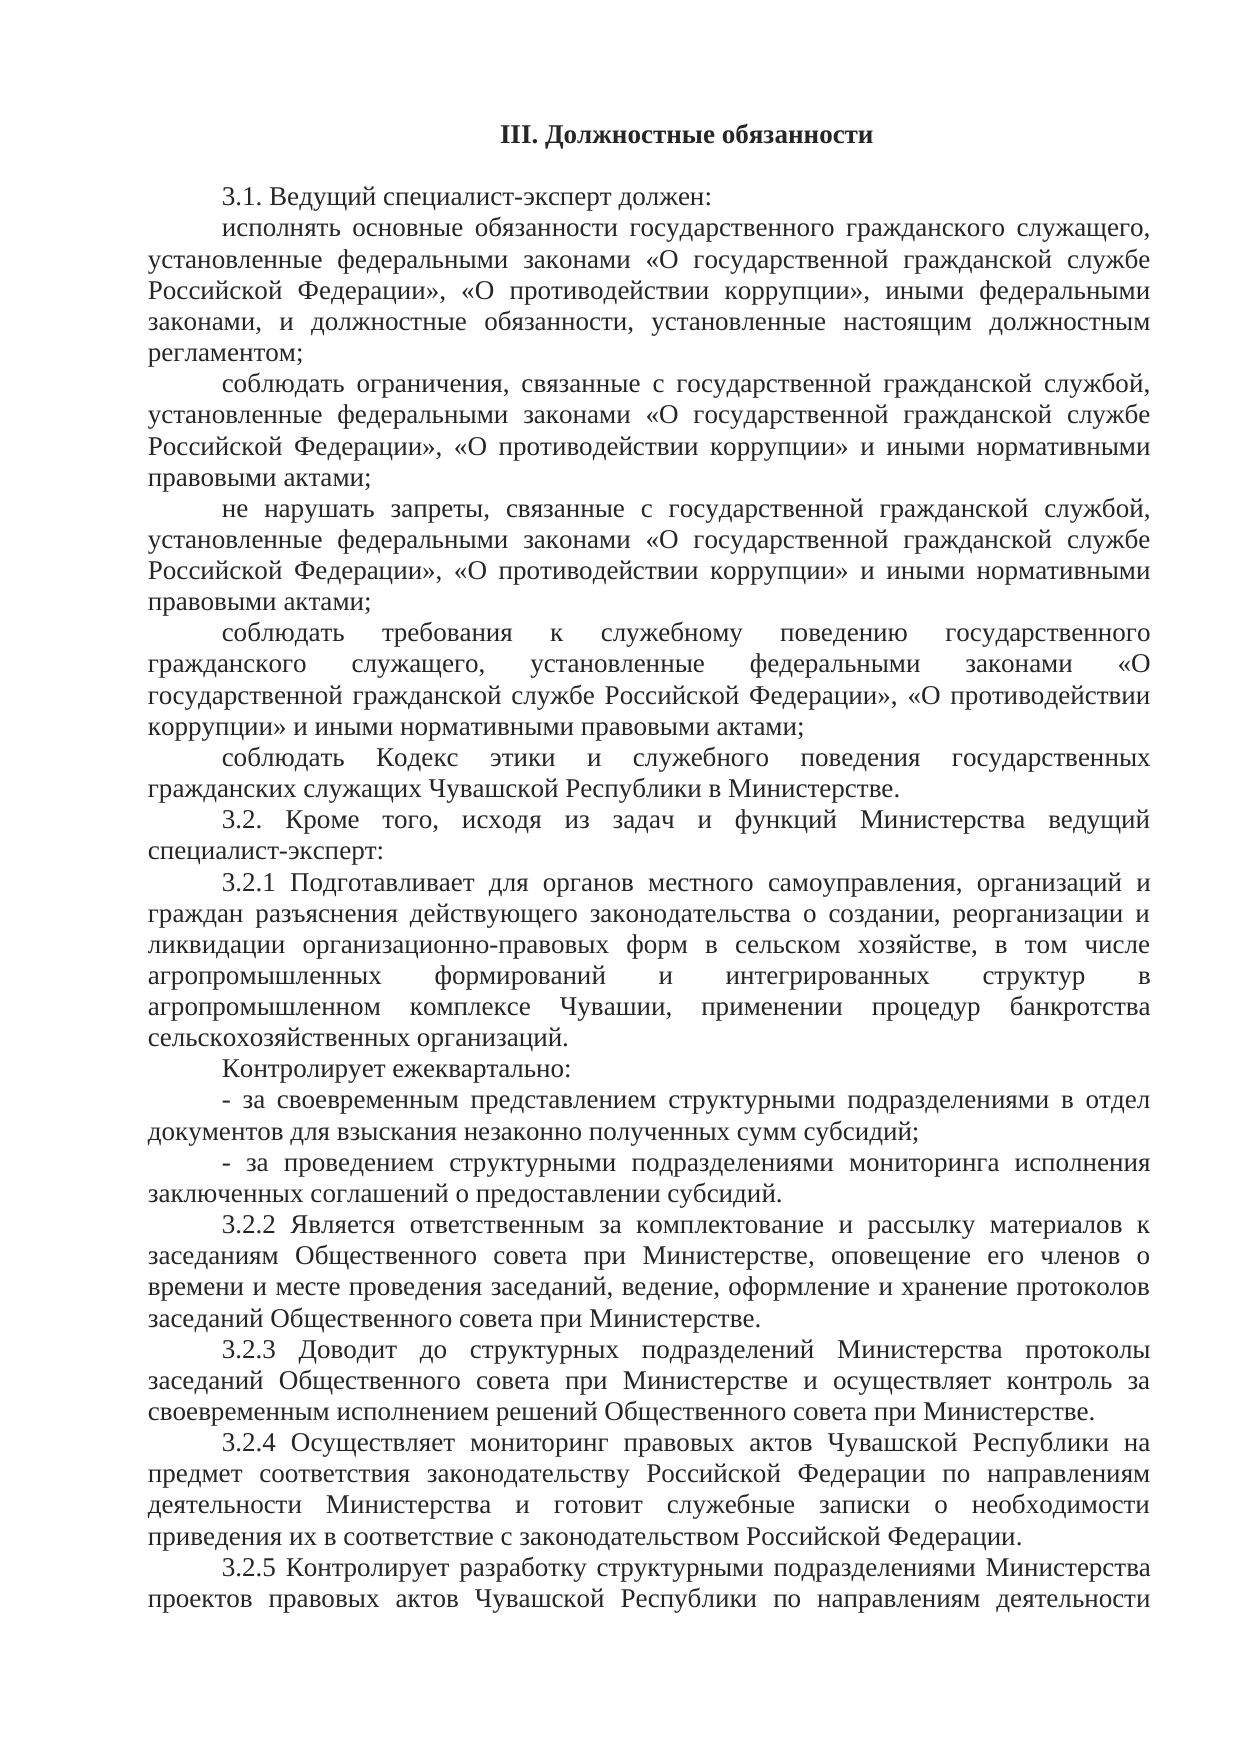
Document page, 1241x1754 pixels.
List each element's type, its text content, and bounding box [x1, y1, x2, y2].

text соблюдать требования к служебному поведению государственного гражданского служащего, установленные федеральными законами «О государственной гражданской службе Российской Федерации», «О противодействии коррупции» и иными нормативными правовыми актами; [148, 616, 1152, 741]
text - за своевременным представлением структурными подразделениями в отдел документов для взыскания незаконно полученных сумм субсидий; [148, 1084, 1152, 1146]
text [148, 1551, 1152, 1613]
text 3.2.1 Подготавливает для органов местного самоуправления, организаций и граждан разъяснения действующего законодательства о создании, реорганизации и ликвидации организационно-правовых форм в сельском хозяйстве, в том числе агропромышленных формирований и интегрированных структур в агропромышленном комплексе Чувашии, применении процедур банкротства сельскохозяйственных организаций. [148, 866, 1152, 1052]
text - за проведением структурными подразделениями мониторинга исполнения заключенных соглашений о предоставлении субсидий. [148, 1146, 1152, 1208]
text 3.1. Ведущий специалист-эксперт должен: [148, 180, 1152, 212]
text Контролирует ежеквартально: [148, 1052, 1152, 1084]
text исполнять основные обязанности государственного гражданского служащего, установленные федеральными законами «О государственной гражданской службе Российской Федерации», «О противодействии коррупции», иными федеральными законами, и должностные обязанности, установленные настоящим должностным регламентом; [148, 212, 1152, 367]
text 3.2.2 Является ответственным за комплектование и рассылку материалов к заседаниям Общественного совета при Министерстве, оповещение его членов о времени и месте проведения заседаний, ведение, оформление и хранение протоколов заседаний Общественного совета при Министерстве. [148, 1208, 1152, 1333]
text 3.2.4 Осуществляет мониторинг правовых актов Чувашской Республики на предмет соответствия законодательству Российской Федерации по направлениям деятельности Министерства и готовит служебные записки о необходимости приведения их в соответствие с законодательством Российской Федерации. [148, 1426, 1152, 1551]
text 3.2. Кроме того, исходя из задач и функций Министерства ведущий специалист-эксперт: [148, 803, 1152, 866]
text III. Должностные обязанности [148, 118, 1152, 149]
text соблюдать Кодекс этики и служебного поведения государственных гражданских служащих Чувашской Республики в Министерстве. [148, 741, 1152, 803]
text соблюдать ограничения, связанные с государственной гражданской службой, установленные федеральными законами «О государственной гражданской службе Российской Федерации», «О противодействии коррупции» и иными нормативными правовыми актами; [148, 367, 1152, 492]
text 3.2.3 Доводит до структурных подразделений Министерства протоколы заседаний Общественного совета при Министерстве и осуществляет контроль за своевременным исполнением решений Общественного совета при Министерстве. [148, 1333, 1152, 1426]
text не нарушать запреты, связанные с государственной гражданской службой, установленные федеральными законами «О государственной гражданской службе Российской Федерации», «О противодействии коррупции» и иными нормативными правовыми актами; [148, 492, 1152, 616]
